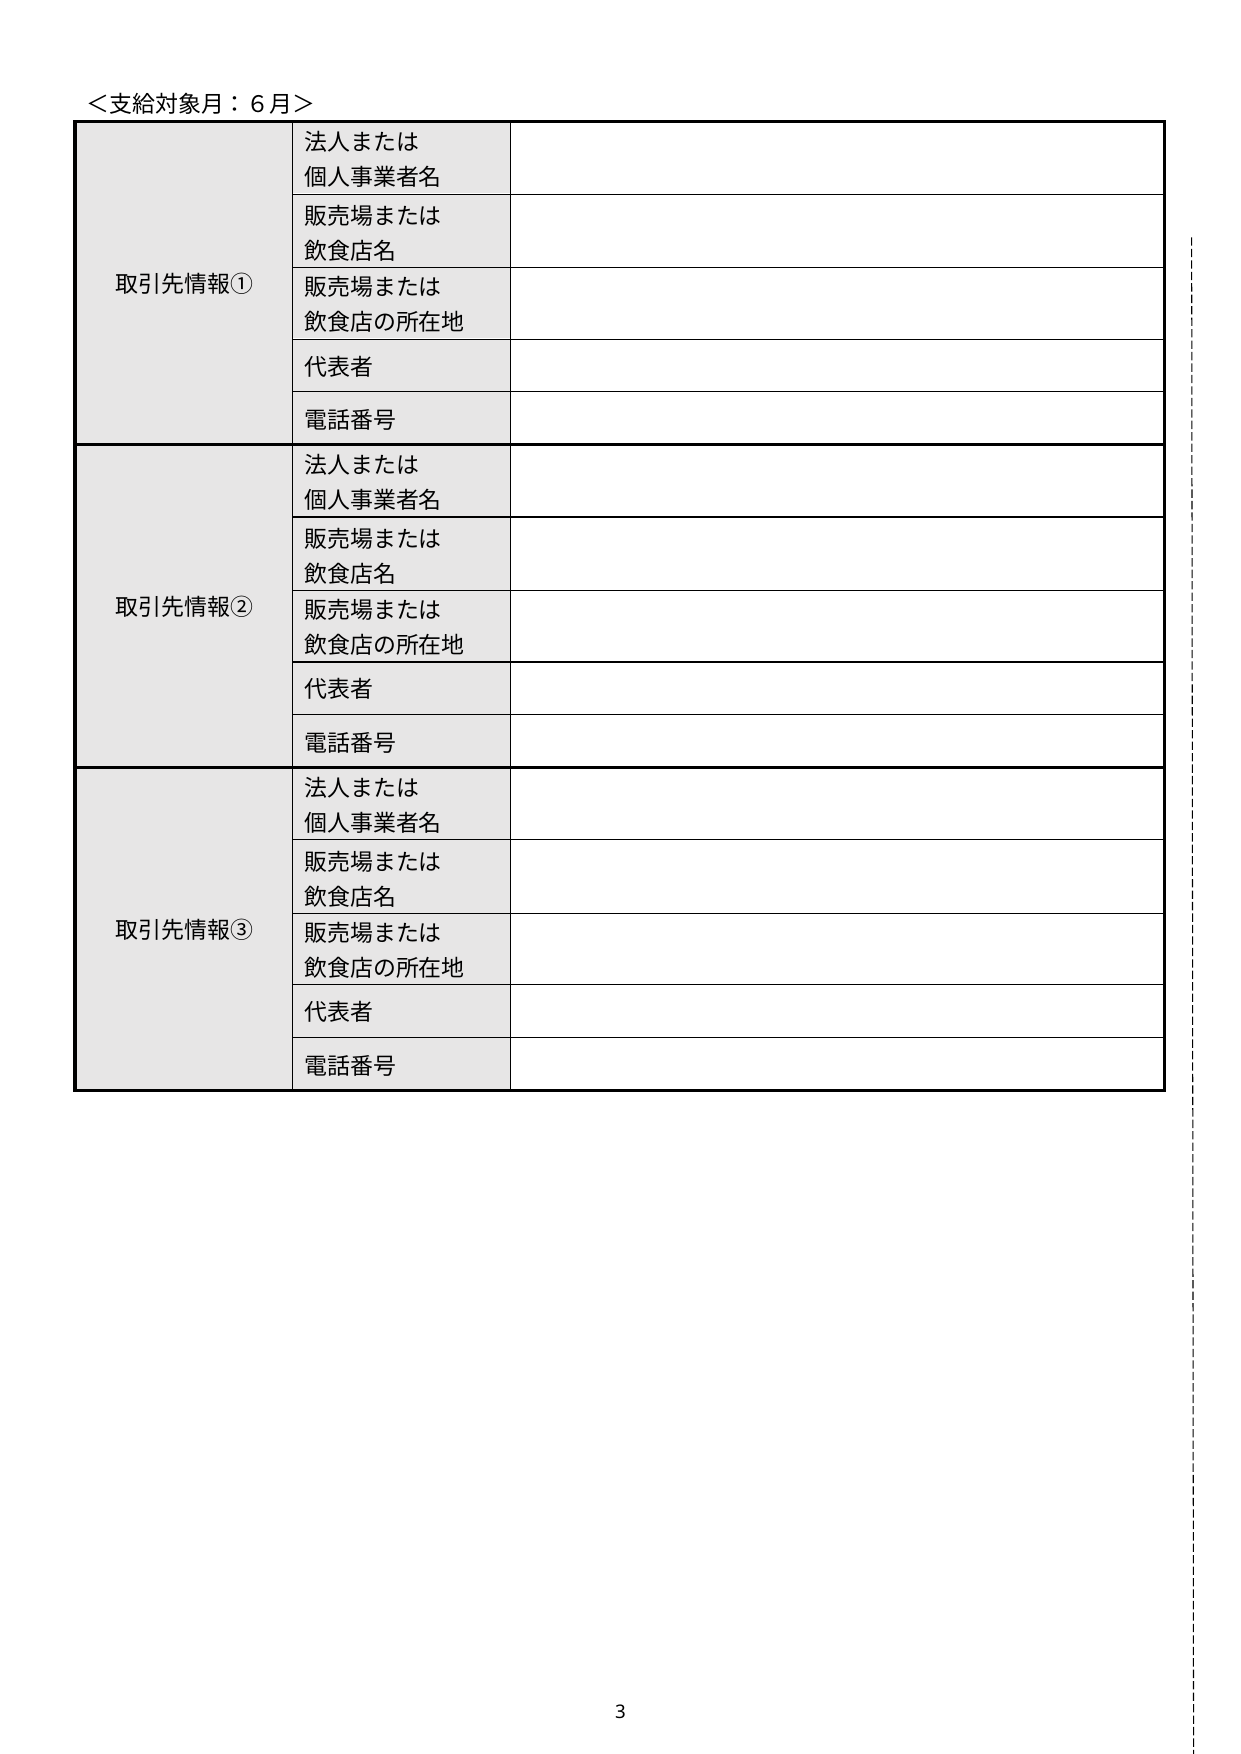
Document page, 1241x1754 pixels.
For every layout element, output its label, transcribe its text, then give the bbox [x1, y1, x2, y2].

table_cell [511, 1038, 1163, 1089]
table_cell [511, 715, 1163, 766]
table_cell 法人または 個人事業者名 [293, 769, 510, 839]
table_cell 販売場または 飲食店名 [293, 518, 510, 590]
table_cell [511, 663, 1163, 714]
table_cell [511, 392, 1163, 443]
table_cell 販売場または 飲食店の所在地 [293, 914, 510, 984]
table_cell [511, 195, 1163, 267]
table_cell 電話番号 [293, 1038, 510, 1089]
table_cell [511, 769, 1163, 839]
table_cell [511, 340, 1163, 391]
table_cell 代表者 [293, 340, 510, 391]
table_cell 取引先情報③ [77, 769, 292, 1089]
table_cell [511, 446, 1163, 516]
table_cell 代表者 [293, 663, 510, 714]
table_cell 電話番号 [293, 715, 510, 766]
table_cell 代表者 [293, 985, 510, 1037]
table_cell [511, 268, 1163, 338]
table_cell [511, 123, 1163, 193]
table_header ＜支給対象月：６月＞ [75, 85, 1164, 120]
table_cell [511, 518, 1163, 590]
table_cell [511, 591, 1163, 661]
table_cell 電話番号 [293, 392, 510, 443]
table_cell [511, 914, 1163, 984]
table_cell 法人または 個人事業者名 [293, 123, 510, 193]
table_cell 販売場または 飲食店の所在地 [293, 591, 510, 661]
table_cell 取引先情報② [77, 446, 292, 766]
table_cell 販売場または 飲食店名 [293, 840, 510, 913]
table_cell [511, 840, 1163, 913]
table_cell 販売場または 飲食店名 [293, 195, 510, 267]
table_cell 法人または 個人事業者名 [293, 446, 510, 516]
table_cell [511, 985, 1163, 1037]
table_cell 販売場または 飲食店の所在地 [293, 268, 510, 338]
table_cell 取引先情報① [77, 123, 292, 443]
